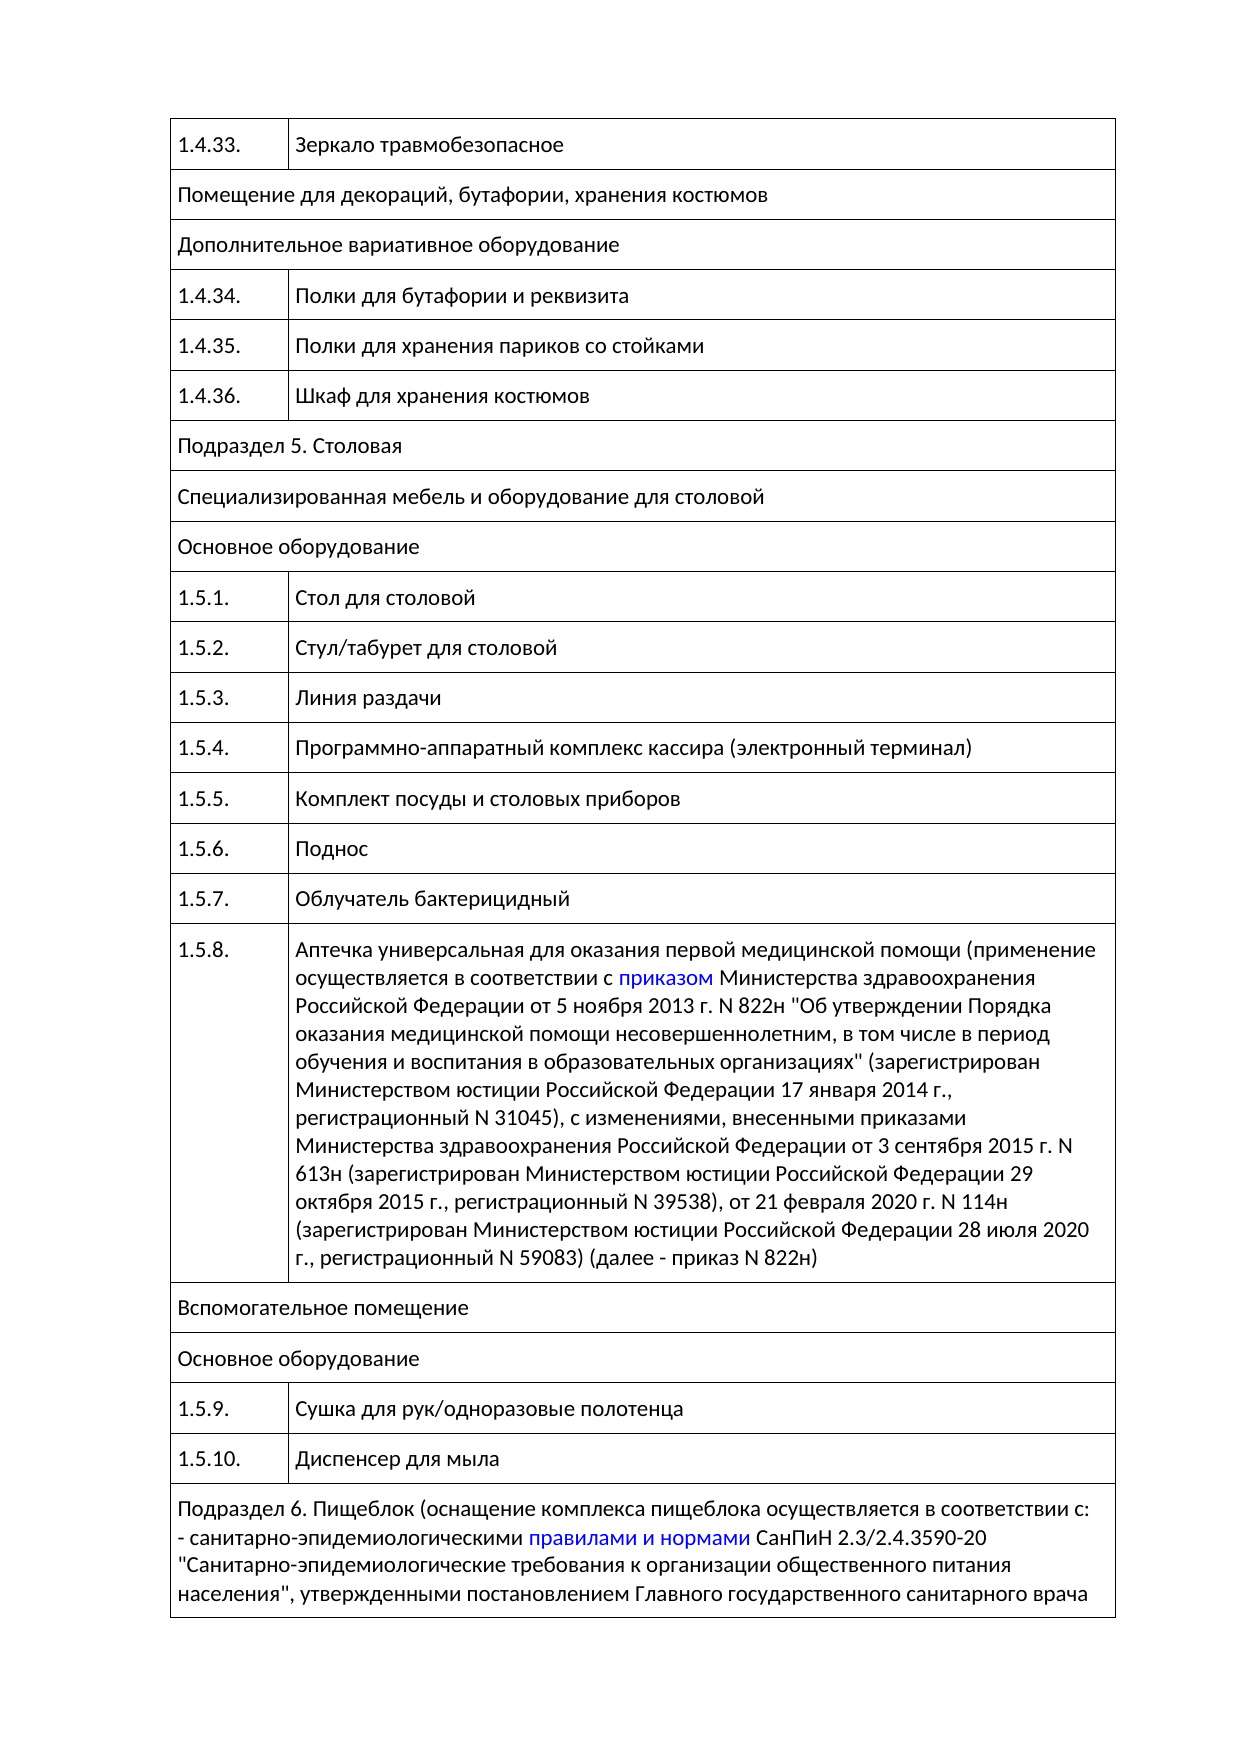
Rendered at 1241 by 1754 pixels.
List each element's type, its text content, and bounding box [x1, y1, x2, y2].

table_cell Комплект посуды и столовых приборов [289, 773, 1115, 822]
table_cell Облучатель бактерицидный [289, 874, 1115, 923]
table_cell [171, 1484, 1115, 1617]
table_cell 1.4.33. [171, 119, 288, 168]
table_cell Вспомогательное помещение [171, 1283, 1115, 1332]
table_cell 1.5.2. [171, 622, 288, 672]
table_cell Специализированная мебель и оборудование для столовой [171, 471, 1115, 521]
table_cell 1.4.36. [171, 371, 288, 420]
table_cell 1.4.35. [171, 320, 288, 370]
table_cell Основное оборудование [171, 1333, 1115, 1382]
table_cell Дополнительное вариативное оборудование [171, 220, 1115, 269]
table_cell Полки для хранения париков со стойками [289, 320, 1115, 370]
table_cell 1.5.9. [171, 1383, 288, 1433]
table_cell 1.5.3. [171, 673, 288, 722]
table_cell 1.5.8. [171, 924, 288, 1282]
table_cell Стул/табурет для столовой [289, 622, 1115, 672]
table_cell Полки для бутафории и реквизита [289, 270, 1115, 319]
table_cell Подраздел 5. Столовая [171, 421, 1115, 470]
table_cell 1.5.10. [171, 1434, 288, 1483]
table_cell 1.5.1. [171, 572, 288, 621]
table_cell Основное оборудование [171, 522, 1115, 571]
table_cell Аптечка универсальная для оказания первой медицинской помощи (применение осуществляется в соответствии с приказом Министерства здравоохранения Российской Федерации от 5 ноября 2013 г. N 822н "Об утверждении Порядка оказания медицинской помощи несовершеннолетним, в том числе в период обучения и воспитания в образовательных организациях" (зарегистрирован Министерством юстиции Российской Федерации 17 января 2014 г., регистрационный N 31045), с изменениями, внесенными приказами Министерства здравоохранения Российской Федерации от 3 сентября 2015 г. N 613н (зарегистрирован Министерством юстиции Российской Федерации 29 октября 2015 г., регистрационный N 39538), от 21 февраля 2020 г. N 114н (зарегистрирован Министерством юстиции Российской Федерации 28 июля 2020 г., регистрационный N 59083) (далее - приказ N 822н) [289, 924, 1115, 1282]
table_cell Диспенсер для мыла [289, 1434, 1115, 1483]
table_cell Помещение для декораций, бутафории, хранения костюмов [171, 170, 1115, 219]
table_cell 1.5.7. [171, 874, 288, 923]
table_cell 1.5.6. [171, 824, 288, 873]
table_cell 1.5.4. [171, 723, 288, 772]
table_cell 1.4.34. [171, 270, 288, 319]
table_cell 1.5.5. [171, 773, 288, 822]
table_cell Поднос [289, 824, 1115, 873]
table_cell Сушка для рук/одноразовые полотенца [289, 1383, 1115, 1433]
table_cell Линия раздачи [289, 673, 1115, 722]
table_cell Программно-аппаратный комплекс кассира (электронный терминал) [289, 723, 1115, 772]
table_cell Стол для столовой [289, 572, 1115, 621]
table_cell Зеркало травмобезопасное [289, 119, 1115, 168]
table_cell Шкаф для хранения костюмов [289, 371, 1115, 420]
